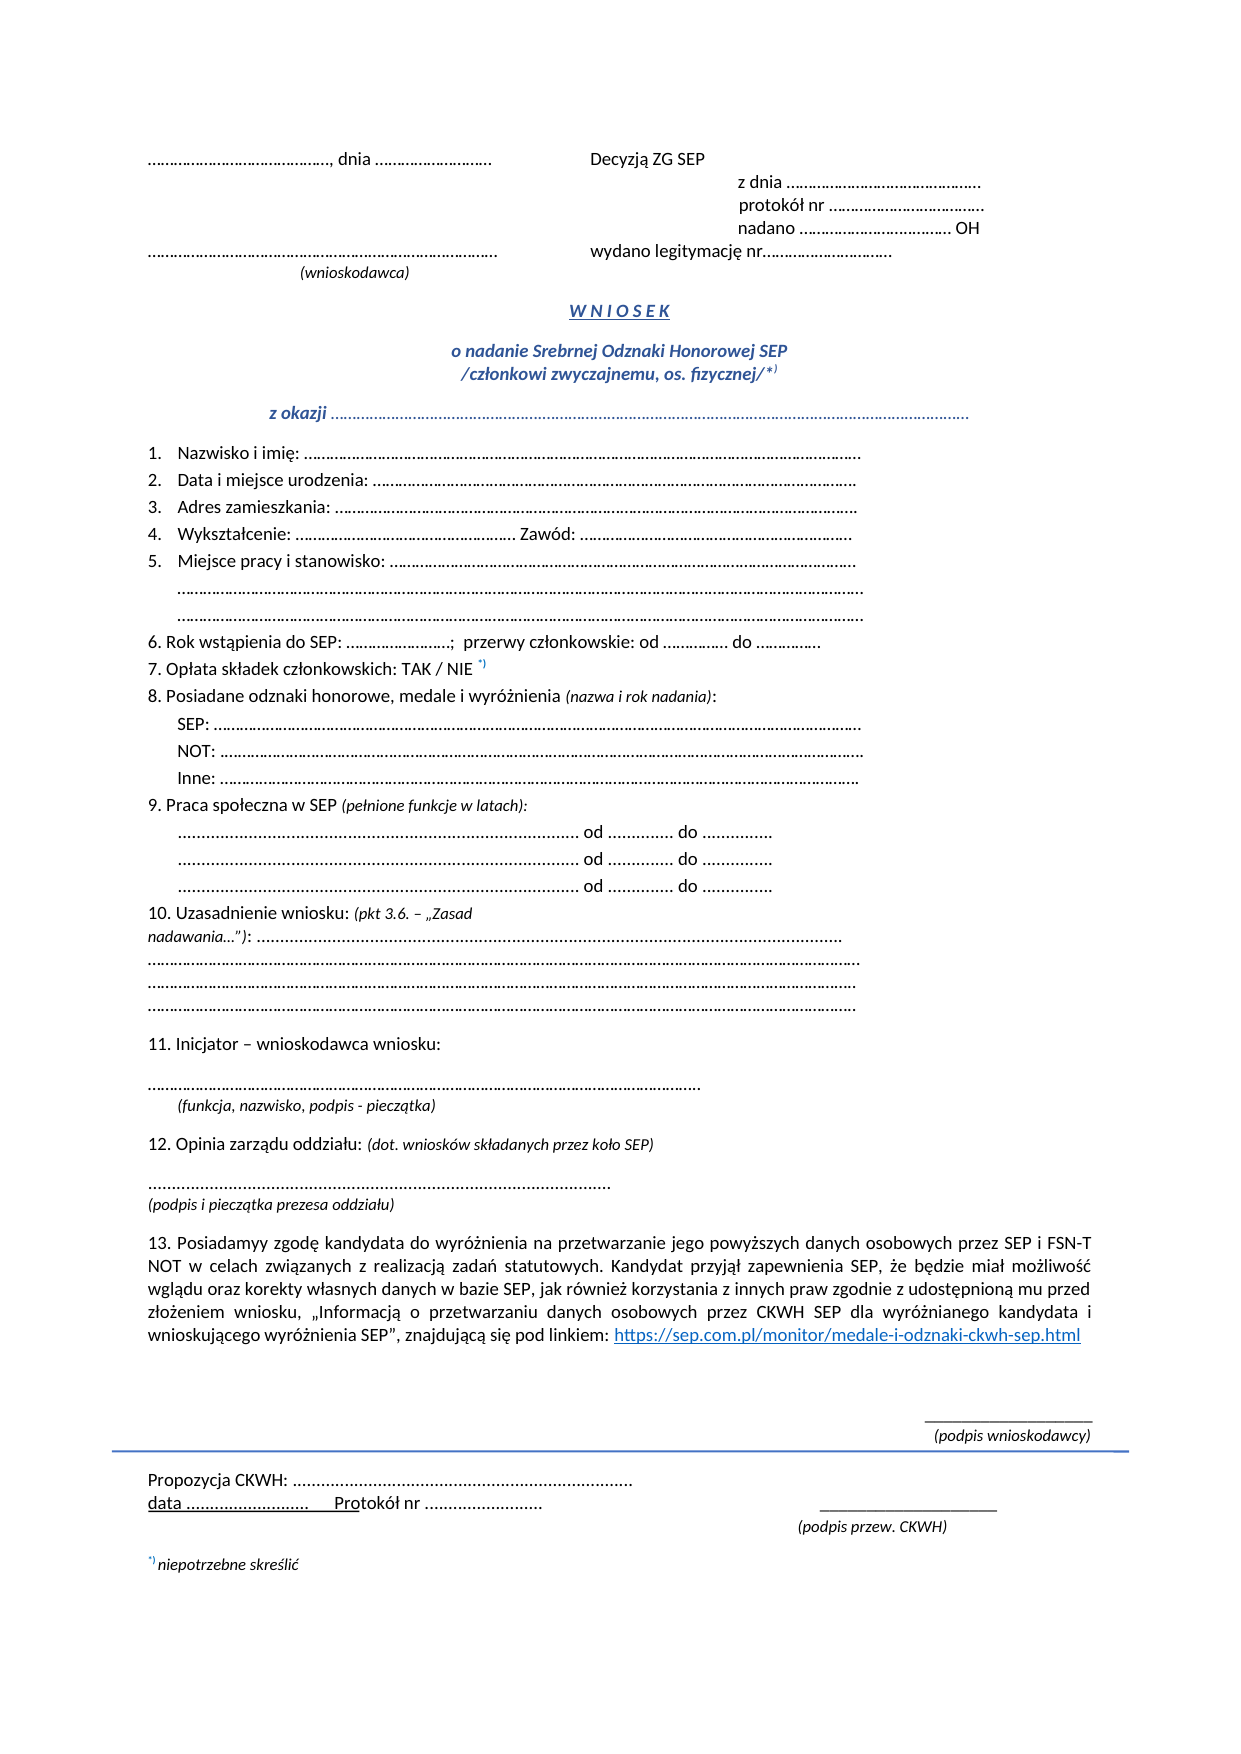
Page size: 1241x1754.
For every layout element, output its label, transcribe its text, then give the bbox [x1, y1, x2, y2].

text (podpis wnioskodawcy) [148, 1425, 1093, 1446]
text ……………………………………………………………………… wydano legitymację nr………………………… [148, 239, 1093, 262]
text 10. Uzasadnienie wniosku: (pkt 3.6. – „Zasad nadawania…”): ............................................................................................................................ [148, 901, 1093, 947]
text ……………………………………………………………………………………………………………………………………………….. [148, 993, 1093, 1016]
text z dnia ……………………………………… [148, 171, 1093, 193]
text __________________ [148, 1402, 1093, 1425]
text Inne: …………………………………………………………………………………………………………………………………. [177, 766, 1093, 789]
list Data i miejsce urodzenia: …………………………………………………………………………………………………. [148, 468, 1093, 491]
text nadano ……………………..……… OH [664, 216, 1093, 239]
text ……………………………………………………………………………………………………………………………………………….. [148, 970, 1093, 993]
text ……………………………………, dnia ……………………… Decyzją ZG SEP [148, 148, 1093, 171]
text (wnioskodawca) [221, 262, 1093, 282]
text 6. Rok wstąpienia do SEP: ……………………; przerwy członkowskie: od …………… do …………… [148, 630, 1093, 653]
text *) niepotrzebne skreślić [148, 1554, 1093, 1574]
text ..................................................................................... od .............. do ............... [177, 820, 1093, 843]
text ………………………………………………………………………………………………………………………………………………… [148, 947, 1093, 970]
text Propozycja CKWH: ........................................................................ [148, 1468, 1093, 1491]
text 11. Inicjator – wnioskodawca wniosku: [148, 1032, 1093, 1055]
list Nazwisko i imię: ………………………………………………………………………………………………………………… [148, 441, 1093, 464]
text o nadanie Srebrnej Odznaki Honorowej SEP [148, 339, 1093, 362]
text SEP: …………………………………………………………………………………………………………………………………… [177, 712, 1093, 734]
text data .......................... Protokół nr ......................... ___________________ (podpis przew. CKWH) [148, 1491, 1093, 1537]
text 13. Posiadamyy zgodę kandydata do wyróżnienia na przetwarzanie jego powyższych danych osobowych przez SEP i FSN-T NOT w celach związanych z realizacją zadań statutowych. Kandydat przyjął zapewnienia SEP, że będzie miał możliwość wglądu oraz korekty własnych danych w bazie SEP, jak również korzystania z innych praw zgodnie z udostępnioną mu przed złożeniem wniosku, „Informacją o przetwarzaniu danych osobowych przez CKWH SEP dla wyróżnianego kandydata i wnioskującego wyróżnienia SEP”, znajdującą się pod linkiem: https://sep.com.pl/monitor/medale-i-odznaki-ckwh-sep.html [148, 1231, 1093, 1346]
text protokół nr ……………………………… [738, 193, 1093, 216]
text …………………………………………………………………………………………………………………………………………… [177, 603, 1093, 626]
text 9. Praca społeczna w SEP (pełnione funkcje w latach): [148, 793, 1093, 816]
text ..................................................................................... od .............. do ............... [177, 847, 1093, 870]
list Adres zamieszkania: …………………………………………………………………………………………………………. [148, 495, 1093, 518]
text .................................................................................................. (podpis i pieczątka prezesa oddziału) [148, 1172, 1093, 1215]
list Wykształcenie: …………………………………………… Zawód: ……………………………………………………… [148, 522, 1093, 545]
text …………………………………………………………………………………………………………………………………………… [177, 576, 1093, 599]
text z okazji ………………………………………….……………………………………………………………………………………… [148, 401, 1093, 424]
text ..................................................................................... od .............. do ............... [177, 874, 1093, 897]
text 8. Posiadane odznaki honorowe, medale i wyróżnienia (nazwa i rok nadania): [148, 684, 1093, 707]
list Miejsce pracy i stanowisko: ……………………………………………………………………………………………… [148, 549, 1093, 572]
text W N I O S E K [148, 299, 1093, 322]
text /członkowi zwyczajnemu, os. fizycznej/*) [148, 362, 1093, 384]
text 12. Opinia zarządu oddziału: (dot. wniosków składanych przez koło SEP) [148, 1132, 1093, 1155]
text ……………………………………………………………………………………………………………….. (funkcja, nazwisko, podpis - pieczątka) [148, 1072, 1093, 1115]
text 7. Opłata składek członkowskich: TAK / NIE *) [148, 657, 1093, 680]
text NOT: .…………………………………………………………………………………………………………………………………. [177, 739, 1093, 762]
